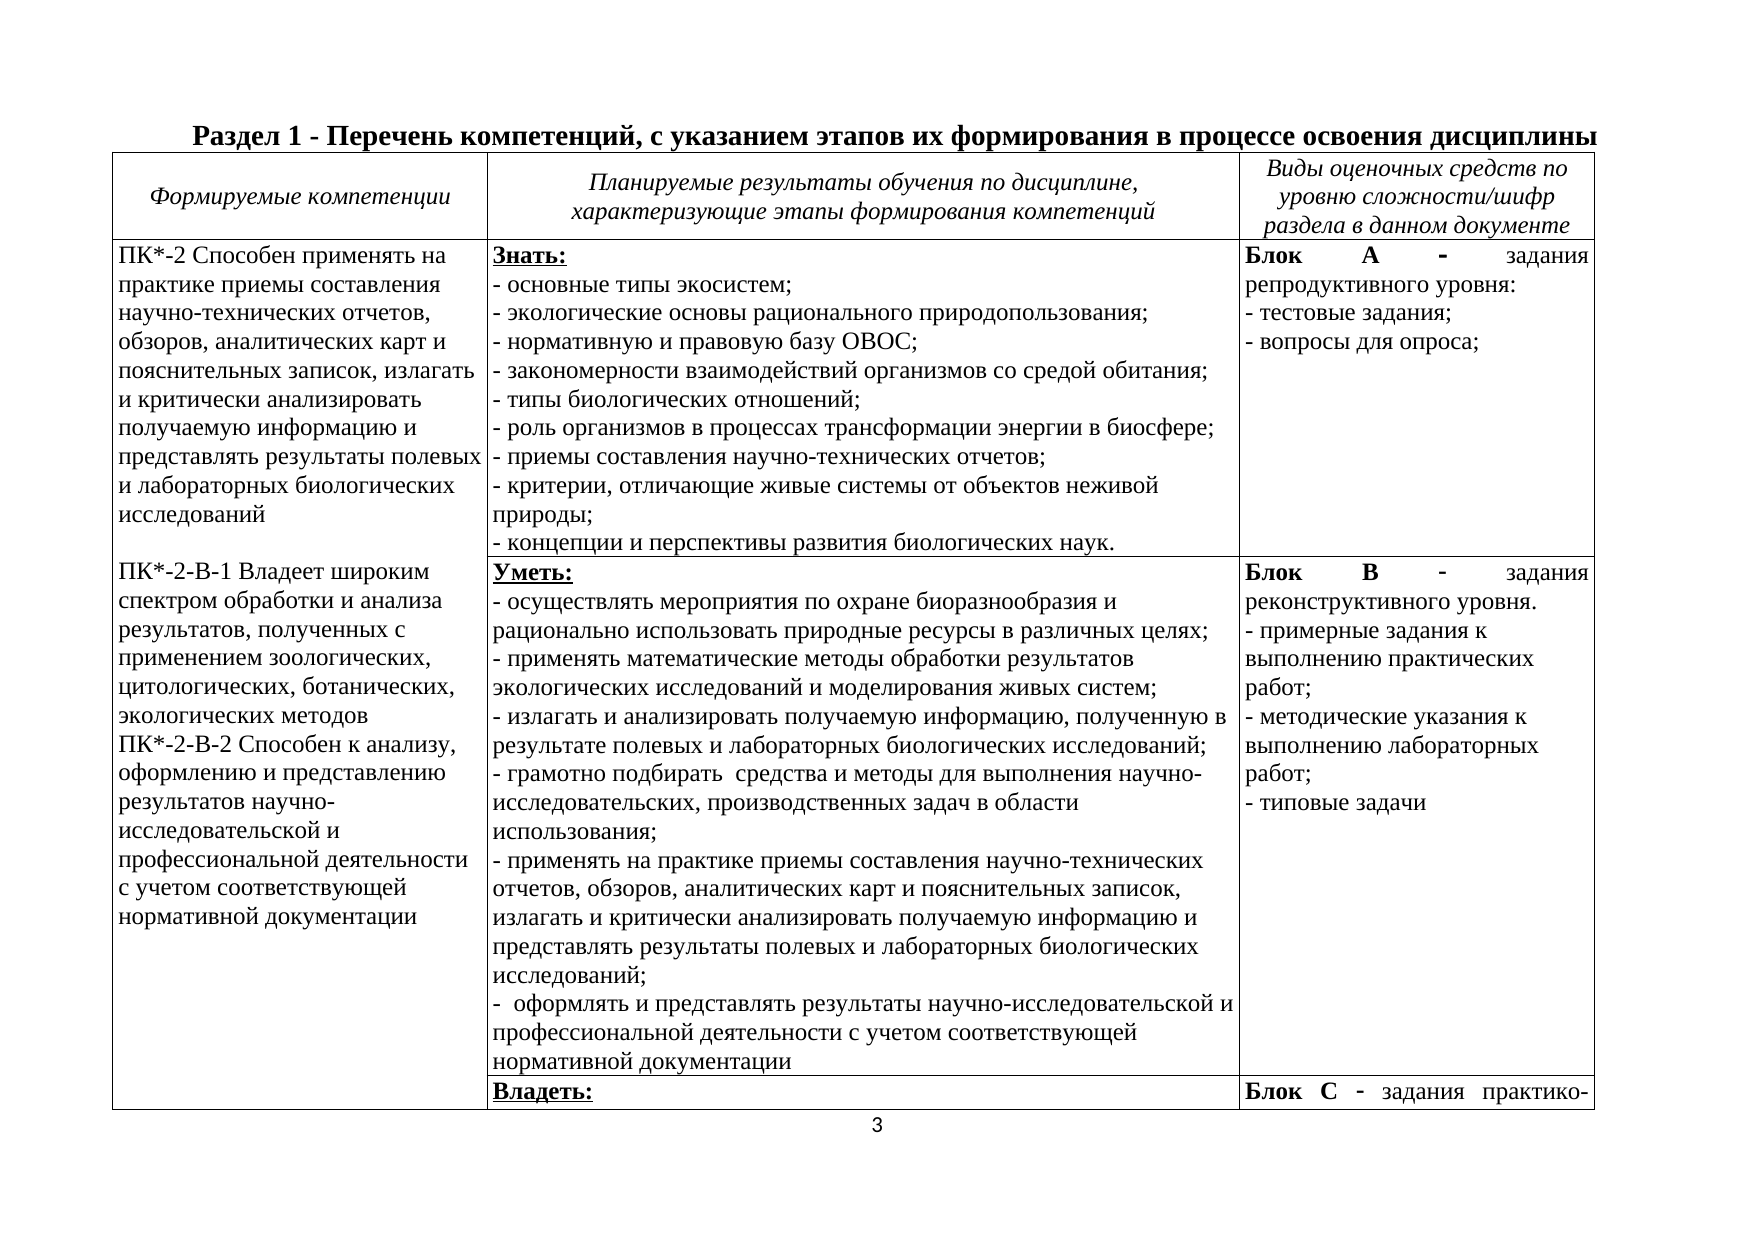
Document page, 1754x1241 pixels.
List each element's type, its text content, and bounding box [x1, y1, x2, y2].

table_cell Блок В задания реконструктивного уровня. - примерные задания к выполнению практических работ; - методические указания к выполнению лабораторных работ; - типовые задачи [1240, 557, 1594, 1075]
table_header Формируемые компетенции [113, 153, 487, 239]
table_header Виды оценочных средств по уровню сложности/шифр раздела в данном документе [1240, 153, 1594, 239]
table_cell ПК*-2 Способен применять на практике приемы составления научно-технических отчетов, обзоров, аналитических карт и пояснительных записок, излагать и критически анализировать получаемую информацию и представлять результаты полевых и лабораторных биологических исследований ПК*-2-В-1 Владеет широким спектром обработки и анализа результатов, полученных с применением зоологических, цитологических, ботанических, экологических методов ПК*-2-В-2 Способен к анализу, оформлению и представлению результатов научно-исследовательской и профессиональной деятельности с учетом соответствующей нормативной документации [113, 240, 487, 1109]
table_cell Блок А задания репродуктивного уровня: - тестовые задания; - вопросы для опроса; [1240, 240, 1594, 556]
table_cell Блок С задания практико-ориентированного и/или исследовательского уровня - комплексные практические задания; - выполнение курсовой работы. [1240, 1076, 1594, 1109]
table_cell Уметь: - осуществлять мероприятия по охране биоразнообразия и рационально использовать природные ресурсы в различных целях; - применять математические методы обработки результатов экологических исследований и моделирования живых систем; - излагать и анализировать получаемую информацию, полученную в результате полевых и лабораторных биологических исследований; - грамотно подбирать средства и методы для выполнения научно-исследовательских, производственных задач в области использования; - применять на практике приемы составления научно-технических отчетов, обзоров, аналитических карт и пояснительных записок, излагать и критически анализировать получаемую информацию и представлять результаты полевых и лабораторных биологических исследований; - оформлять и представлять результаты научно-исследовательской и профессиональной деятельности с учетом соответствующей нормативной документации [488, 557, 1239, 1075]
text Раздел 1 - Перечень компетенций, с указанием этапов их формирования в процессе освоения дисциплины [118, 118, 1636, 152]
table_header Планируемые результаты обучения по дисциплине, характеризующие этапы формирования компетенций [488, 153, 1239, 239]
table_cell Знать: - основные типы экосистем; - экологические основы рационального природопользования; - нормативную и правовую базу ОВОС; - закономерности взаимодействий организмов со средой обитания; - типы биологических отношений; - роль организмов в процессах трансформации энергии в биосфере; - приемы составления научно-технических отчетов; - критерии, отличающие живые системы от объектов неживой природы; - концепции и перспективы развития биологических наук. [488, 240, 1239, 556]
